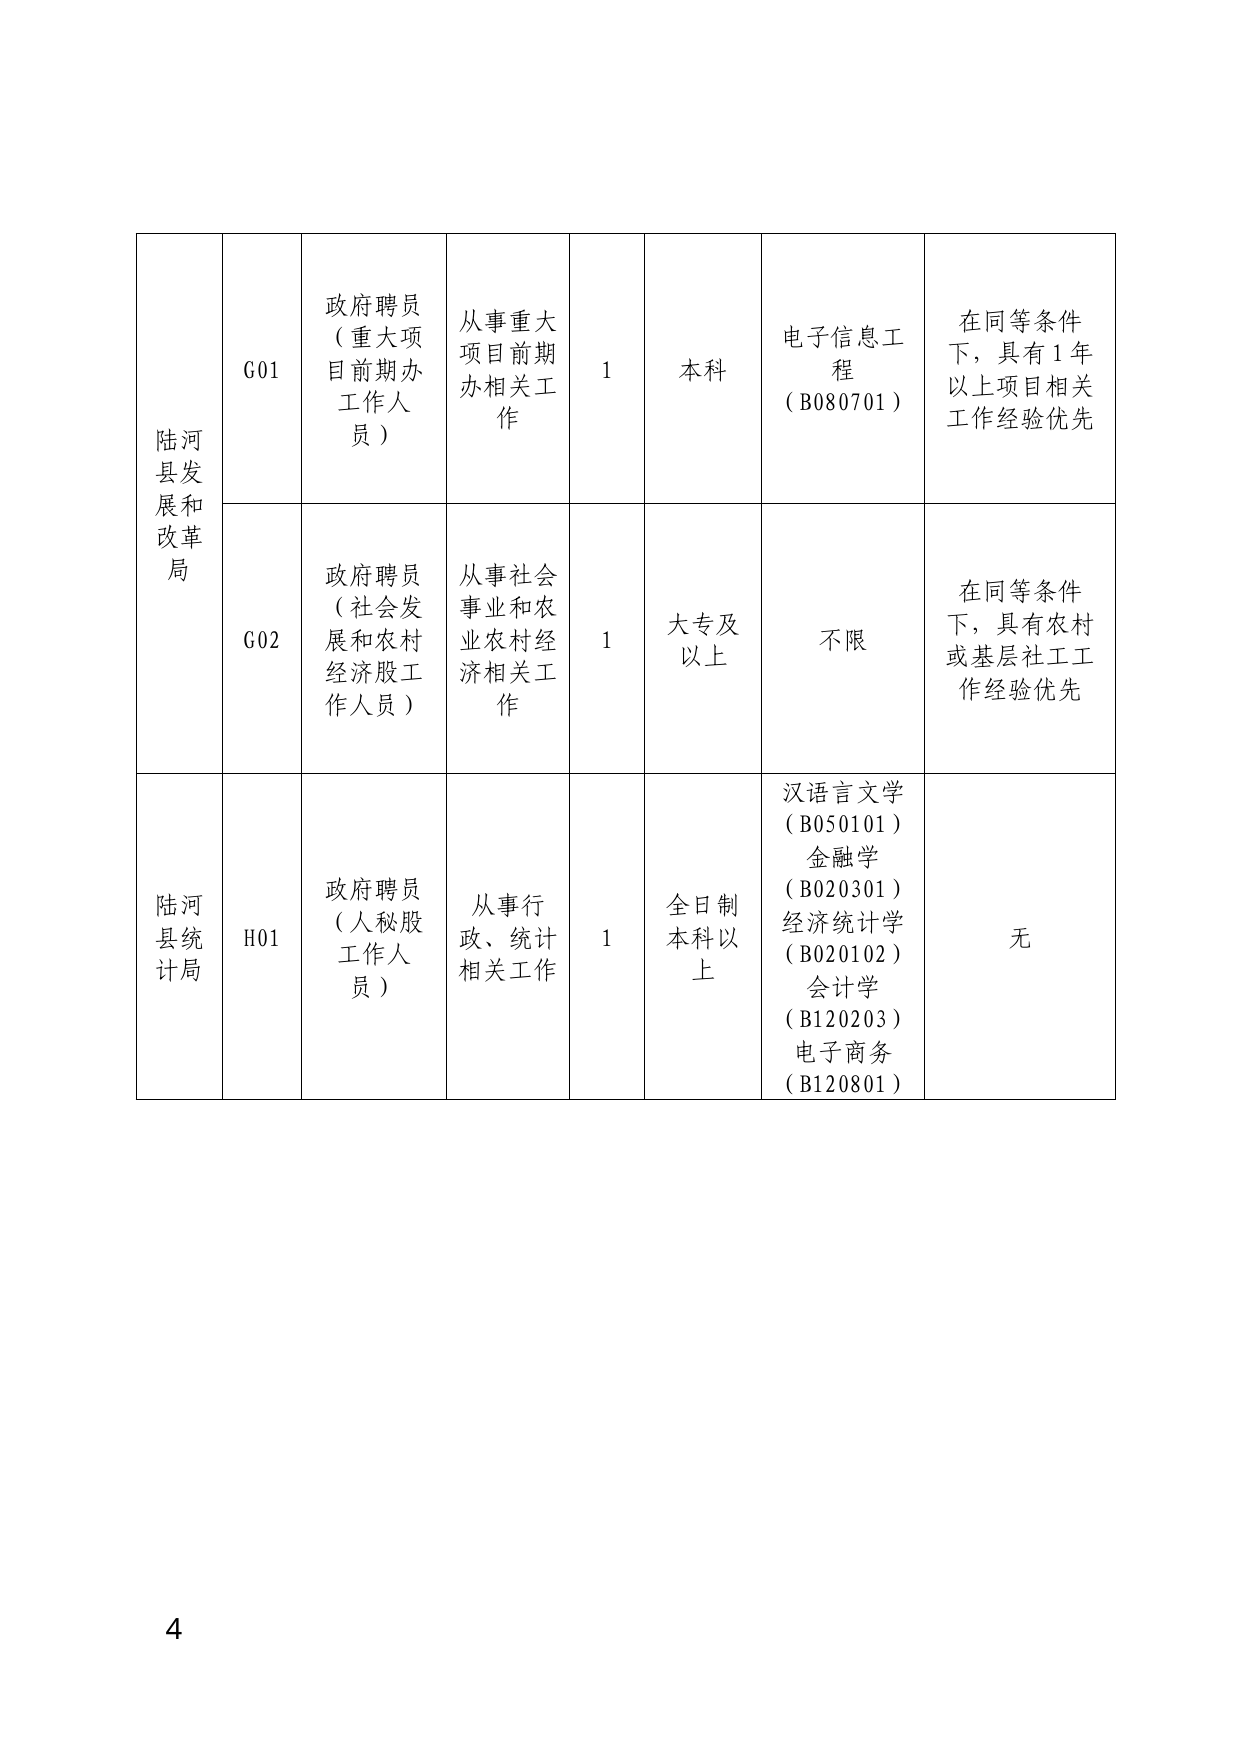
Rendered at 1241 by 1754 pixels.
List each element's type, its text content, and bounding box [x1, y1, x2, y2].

table_cell 在同等条件下，具有农村或基层社工工作经验优先 [925, 504, 1115, 773]
table_cell G02 [223, 504, 301, 773]
table_cell 从事行政、统计相关工作 [447, 774, 569, 1099]
table_cell 全日制本科以上 [645, 774, 761, 1099]
table_cell 本科 [645, 234, 761, 503]
table_cell 1 [570, 504, 644, 773]
table_cell 政府聘员（社会发展和农村经济股工作人员） [302, 504, 446, 773]
table_cell 无 [925, 774, 1115, 1099]
table_cell 电子信息工程 （B080701） [762, 234, 924, 503]
table_cell 陆河县发展和改革局 [137, 234, 222, 773]
table_cell 大专及以上 [645, 504, 761, 773]
table_cell 1 [570, 234, 644, 503]
table_cell H01 [223, 774, 301, 1099]
table_cell 在同等条件下，具有1年以上项目相关工作经验优先 [925, 234, 1115, 503]
table_cell 从事社会事业和农业农村经济相关工作 [447, 504, 569, 773]
table_cell 政府聘员（重大项目前期办工作人员） [302, 234, 446, 503]
table_cell 从事重大项目前期办相关工作 [447, 234, 569, 503]
table_cell G01 [223, 234, 301, 503]
table_cell 不限 [762, 504, 924, 773]
table_cell 政府聘员（人秘股工作人员） [302, 774, 446, 1099]
table_cell 陆河县统计局 [137, 774, 222, 1099]
table_cell 汉语言文学（B050101） 金融学 （B020301） 经济统计学（B020102） 会计学 （B120203） 电子商务（B120801） [762, 774, 924, 1099]
table_cell 1 [570, 774, 644, 1099]
